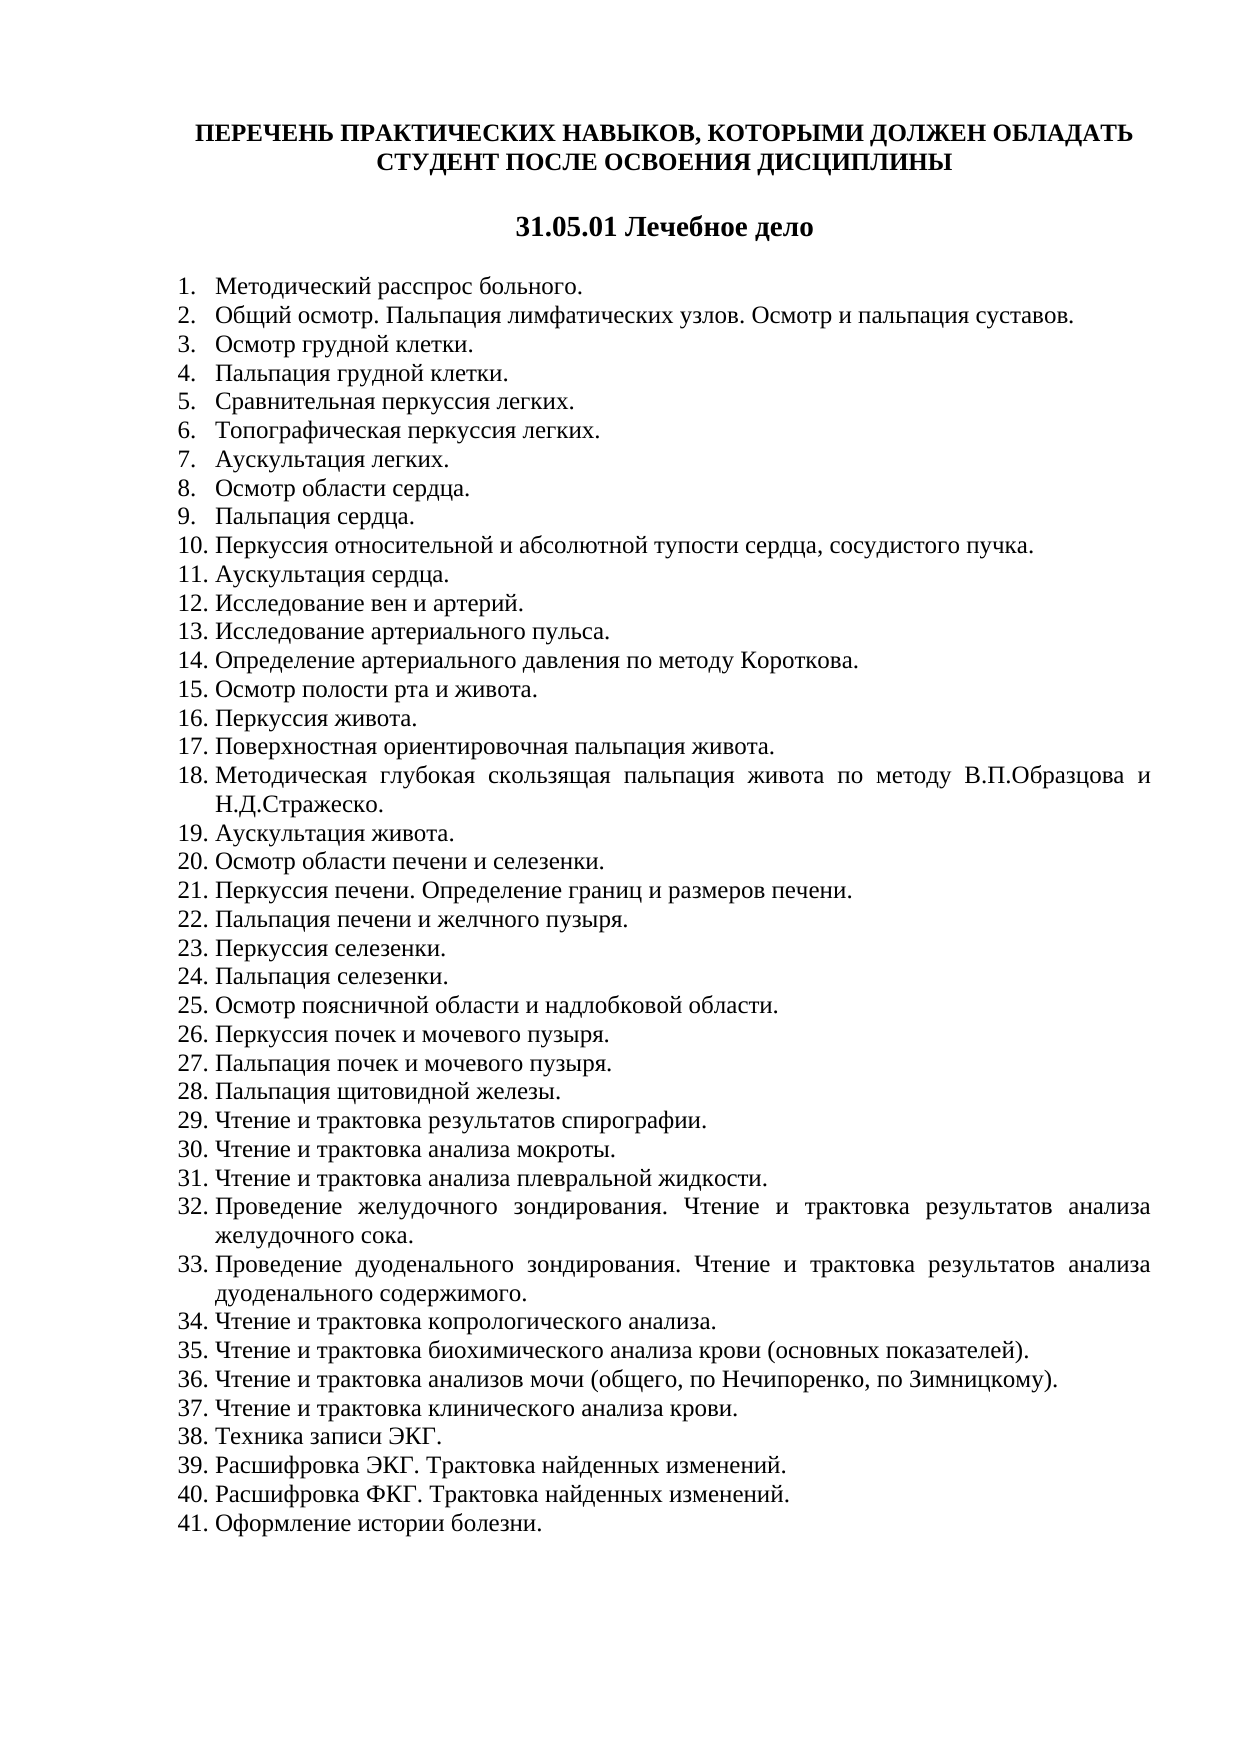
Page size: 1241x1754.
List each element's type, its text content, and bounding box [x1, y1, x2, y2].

list Пальпация печени и желчного пузыря. [177, 904, 1152, 933]
list Техника записи ЭКГ. [177, 1421, 1152, 1450]
list Методический расспрос больного. [177, 271, 1152, 300]
list Методическая глубокая скользящая пальпация живота по методу В.П.Образцова и Н.Д.Стражеско. [177, 760, 1152, 818]
list Аускультация легких. [177, 444, 1152, 473]
list Аускультация живота. [177, 818, 1152, 846]
list Перкуссия относительной и абсолютной тупости сердца, сосудистого пучка. [177, 530, 1152, 559]
list Перкуссия селезенки. [177, 933, 1152, 961]
list Пальпация сердца. [177, 501, 1152, 530]
list Осмотр области печени и селезенки. [177, 846, 1152, 875]
list Аускультация сердца. [177, 559, 1152, 588]
list Топографическая перкуссия легких. [177, 415, 1152, 444]
list Общий осмотр. Пальпация лимфатических узлов. Осмотр и пальпация суставов. [177, 300, 1152, 329]
list Пальпация селезенки. [177, 961, 1152, 990]
list Чтение и трактовка копрологического анализа. [177, 1306, 1152, 1335]
list Перкуссия почек и мочевого пузыря. [177, 1019, 1152, 1048]
list Проведение желудочного зондирования. Чтение и трактовка результатов анализа желудочного сока. [177, 1191, 1152, 1249]
list Пальпация щитовидной железы. [177, 1076, 1152, 1105]
text 31.05.01 Лечебное дело [177, 209, 1152, 243]
list Оформление истории болезни. [177, 1508, 1152, 1536]
list Чтение и трактовка анализа мокроты. [177, 1134, 1152, 1163]
list Определение артериального давления по методу Короткова. [177, 645, 1152, 674]
list Расшифровка ЭКГ. Трактовка найденных изменений. [177, 1450, 1152, 1479]
list Чтение и трактовка анализа плевральной жидкости. [177, 1163, 1152, 1191]
list Чтение и трактовка клинического анализа крови. [177, 1393, 1152, 1421]
list Осмотр полости рта и живота. [177, 674, 1152, 703]
list Расшифровка ФКГ. Трактовка найденных изменений. [177, 1479, 1152, 1508]
text ПЕРЕЧЕНЬ ПРАКТИЧЕСКИХ НАВЫКОВ, КОТОРЫМИ ДОЛЖЕН ОБЛАДАТЬ СТУДЕНТ ПОСЛЕ ОСВОЕНИЯ ДИСЦИПЛИНЫ [177, 118, 1152, 176]
list Исследование вен и артерий. [177, 588, 1152, 616]
list Чтение и трактовка результатов спирографии. [177, 1105, 1152, 1134]
list Проведение дуоденального зондирования. Чтение и трактовка результатов анализа дуоденального содержимого. [177, 1249, 1152, 1306]
list Перкуссия печени. Определение границ и размеров печени. [177, 875, 1152, 904]
list Сравнительная перкуссия легких. [177, 386, 1152, 415]
list Поверхностная ориентировочная пальпация живота. [177, 731, 1152, 760]
list Чтение и трактовка биохимического анализа крови (основных показателей). [177, 1335, 1152, 1364]
list Осмотр области сердца. [177, 473, 1152, 501]
list Перкуссия живота. [177, 703, 1152, 731]
list Чтение и трактовка анализов мочи (общего, по Нечипоренко, по Зимницкому). [177, 1364, 1152, 1393]
list Пальпация грудной клетки. [177, 358, 1152, 386]
list Пальпация почек и мочевого пузыря. [177, 1048, 1152, 1076]
list Осмотр поясничной области и надлобковой области. [177, 990, 1152, 1019]
list Исследование артериального пульса. [177, 616, 1152, 645]
list Осмотр грудной клетки. [177, 329, 1152, 358]
